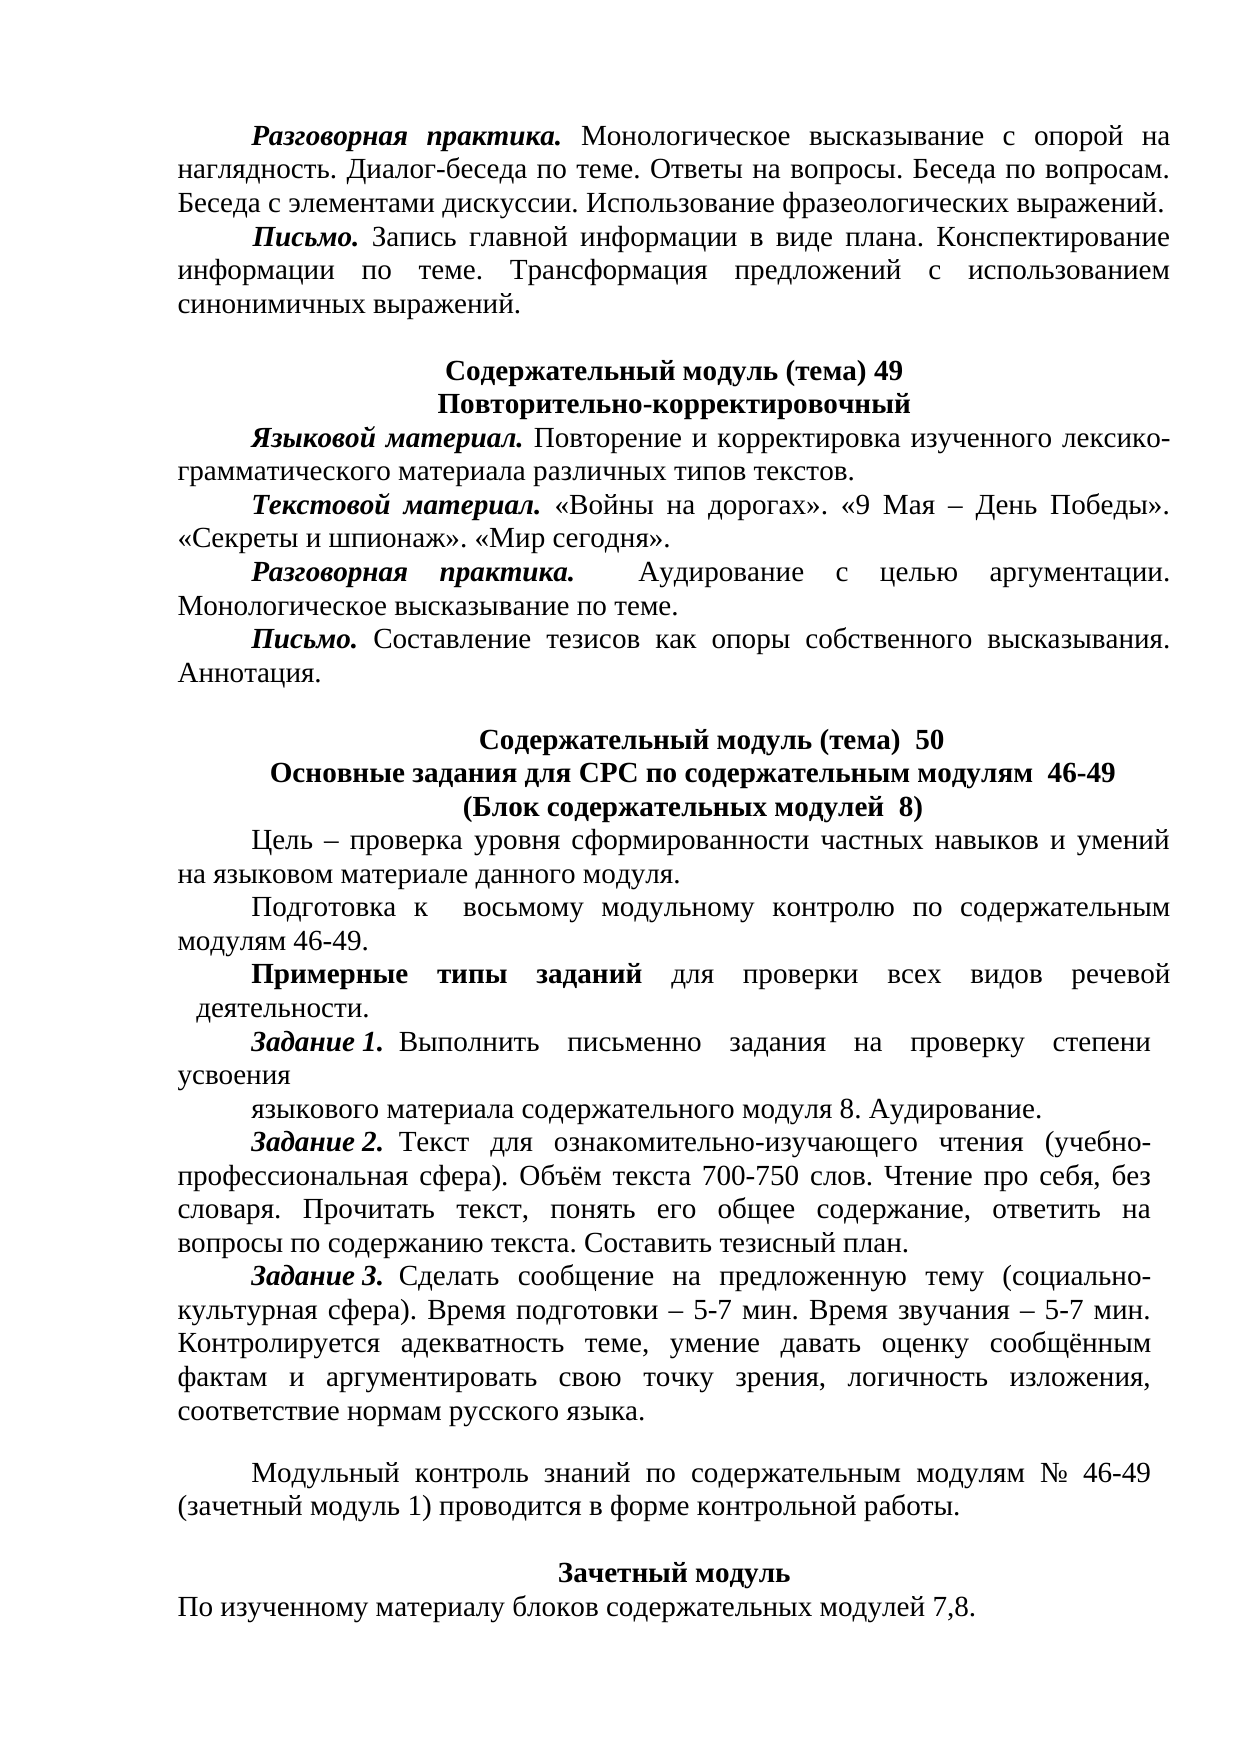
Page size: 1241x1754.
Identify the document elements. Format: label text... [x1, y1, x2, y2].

text языкового материала содержательного модуля 8. Аудирование. [177, 1091, 1152, 1124]
text Языковой материал. Повторение и корректировка изученного лексико-грамматического материала различных типов текстов. [177, 420, 1171, 487]
text Содержательный модуль (тема) 50 [177, 722, 1171, 755]
text Разговорная практика. Монологическое высказывание с опорой на наглядность. Диалог-беседа по теме. Ответы на вопросы. Беседа по вопросам. Беседа с элементами дискуссии. Использование фразеологических выражений. [177, 118, 1171, 219]
text Содержательный модуль (тема) 49 [177, 353, 1171, 386]
text Задание 3. Сделать сообщение на предложенную тему (социально-культурная сфера). Время подготовки – 5-7 мин. Время звучания – 5-7 мин. Контролируется адекватность теме, умение давать оценку сообщённым фактам и аргументировать свою точку зрения, логичность изложения, соответствие нормам русского языка. [177, 1258, 1152, 1426]
text Разговорная практика. Аудирование с целью аргументации. Монологическое высказывание по теме. [177, 554, 1171, 621]
text Основные задания для СРС по содержательным модулям 46-49 [215, 755, 1171, 789]
text Текстовой материал. «Войны на дорогах». «9 Мая – День Победы». «Секреты и шпионаж». «Мир сегодня». [177, 487, 1171, 554]
text Письмо. Запись главной информации в виде плана. Конспектирование информации по теме. Трансформация предложений с использованием синонимичных выражений. [177, 219, 1171, 319]
text Зачетный модуль [177, 1556, 1171, 1589]
text Письмо. Составление тезисов как опоры собственного высказывания. Аннотация. [177, 621, 1171, 688]
text Примерные типы заданий для проверки всех видов речевой деятельности. [196, 957, 1171, 1024]
text Подготовка к восьмому модульному контролю по содержательным модулям 46-49. [177, 889, 1171, 957]
text Повторительно-корректировочный [177, 386, 1171, 420]
text Модульный контроль знаний по содержательным модулям № 46-49 (зачетный модуль 1) проводится в форме контрольной работы. [177, 1455, 1152, 1522]
text Задание 1. Выполнить письменно задания на проверку степени усвоения [177, 1024, 1152, 1091]
text Задание 2. Текст для ознакомительно-изучающего чтения (учебно-профессиональная сфера). Объём текста 700-750 слов. Чтение про себя, без словаря. Прочитать текст, понять его общее содержание, ответить на вопросы по содержанию текста. Составить тезисный план. [177, 1124, 1152, 1258]
text По изученному материалу блоков содержательных модулей 7,8. [177, 1589, 1171, 1623]
text (Блок содержательных модулей 8) [215, 789, 1171, 822]
text Цель – проверка уровня сформированности частных навыков и умений на языковом материале данного модуля. [177, 822, 1171, 889]
